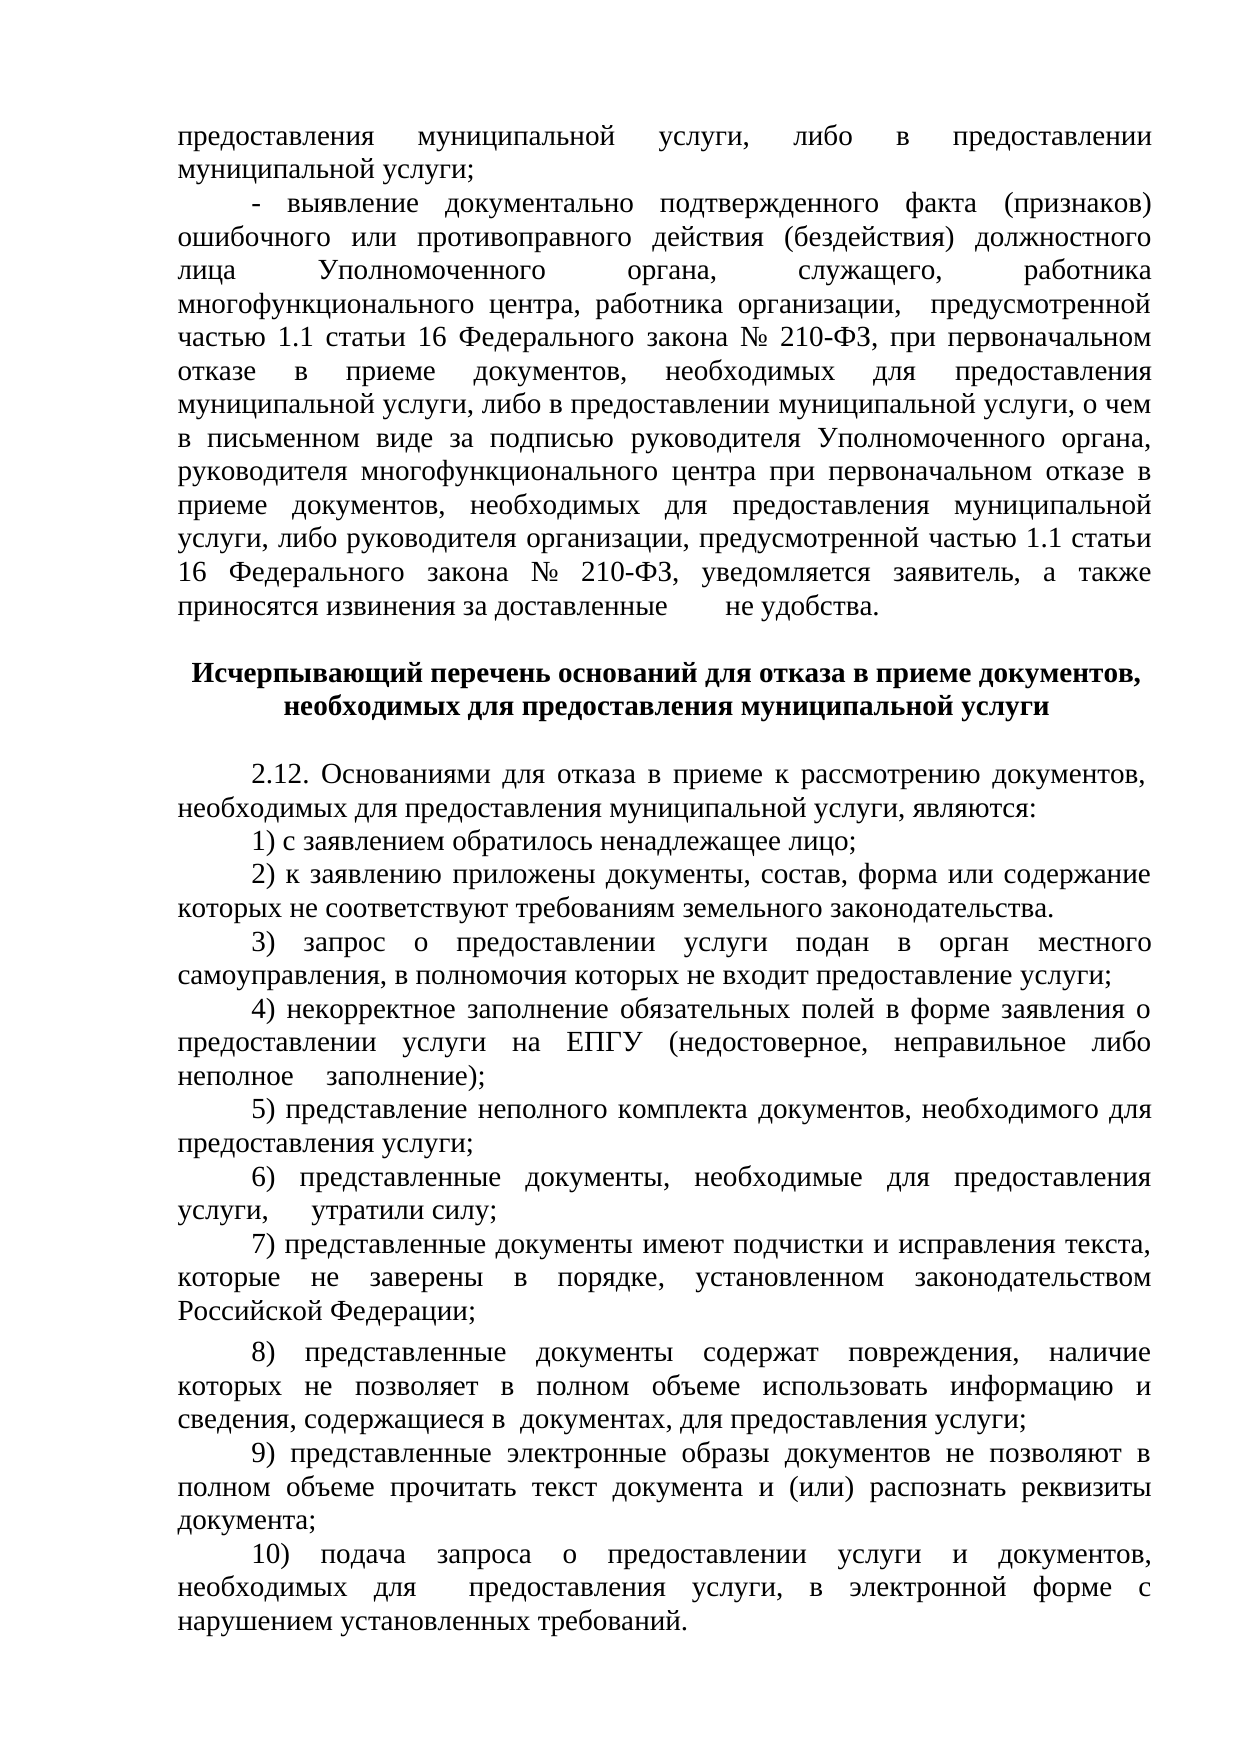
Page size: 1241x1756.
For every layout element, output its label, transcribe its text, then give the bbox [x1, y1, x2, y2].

text 3) запрос о предоставлении услуги подан в орган местного самоуправления, в полномочия которых не входит предоставление услуги; [177, 924, 1152, 991]
text 7) представленные документы имеют подчистки и исправления текста, которые не заверены в порядке, установленном законодательством Российской Федерации; [177, 1226, 1152, 1326]
text 9) представленные электронные образы документов не позволяют в полном объеме прочитать текст документа и (или) распознать реквизиты документа; [177, 1435, 1152, 1536]
text Исчерпывающий перечень оснований для отказа в приеме документов, необходимых для предоставления муниципальной услуги [181, 655, 1152, 722]
text 10) подача запроса о предоставлении услуги и документов, необходимых для предоставления услуги, в электронной форме с нарушением установленных требований. [177, 1536, 1152, 1637]
text 8) представленные документы содержат повреждения, наличие которых не позволяет в полном объеме использовать информацию и сведения, содержащиеся в документах, для предоставления услуги; [177, 1334, 1152, 1435]
list 1) с заявлением обратилось ненадлежащее лицо; [177, 823, 1152, 857]
text - выявление документально подтвержденного факта (признаков) ошибочного или противоправного действия (бездействия) должностного лица Уполномоченного органа, служащего, работника многофункционального центра, работника организации, предусмотренной частью 1.1 статьи 16 Федерального закона № 210-ФЗ, при первоначальном отказе в приеме документов, необходимых для предоставления муниципальной услуги, либо в предоставлении муниципальной услуги, о чем в письменном виде за подписью руководителя Уполномоченного органа, руководителя многофункционального центра при первоначальном отказе в приеме документов, необходимых для предоставления муниципальной услуги, либо руководителя организации, предусмотренной частью 1.1 статьи 16 Федерального закона № 210-ФЗ, уведомляется заявитель, а также приносятся извинения за доставленные не удобства. [177, 185, 1152, 621]
text 6) представленные документы, необходимые для предоставления услуги, утратили силу; [177, 1159, 1152, 1226]
list 2) к заявлению приложены документы, состав, форма или содержание которых не соответствуют требованиям земельного законодательства. [177, 857, 1152, 924]
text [177, 118, 1152, 185]
text 5) представление неполного комплекта документов, необходимого для предоставления услуги; [177, 1092, 1152, 1159]
text 4) некорректное заполнение обязательных полей в форме заявления о предоставлении услуги на ЕПГУ (недостоверное, неправильное либо неполное заполнение); [177, 991, 1152, 1092]
text 2.12. Основаниями для отказа в приеме к рассмотрению документов, необходимых для предоставления муниципальной услуги, являются: [177, 756, 1146, 823]
